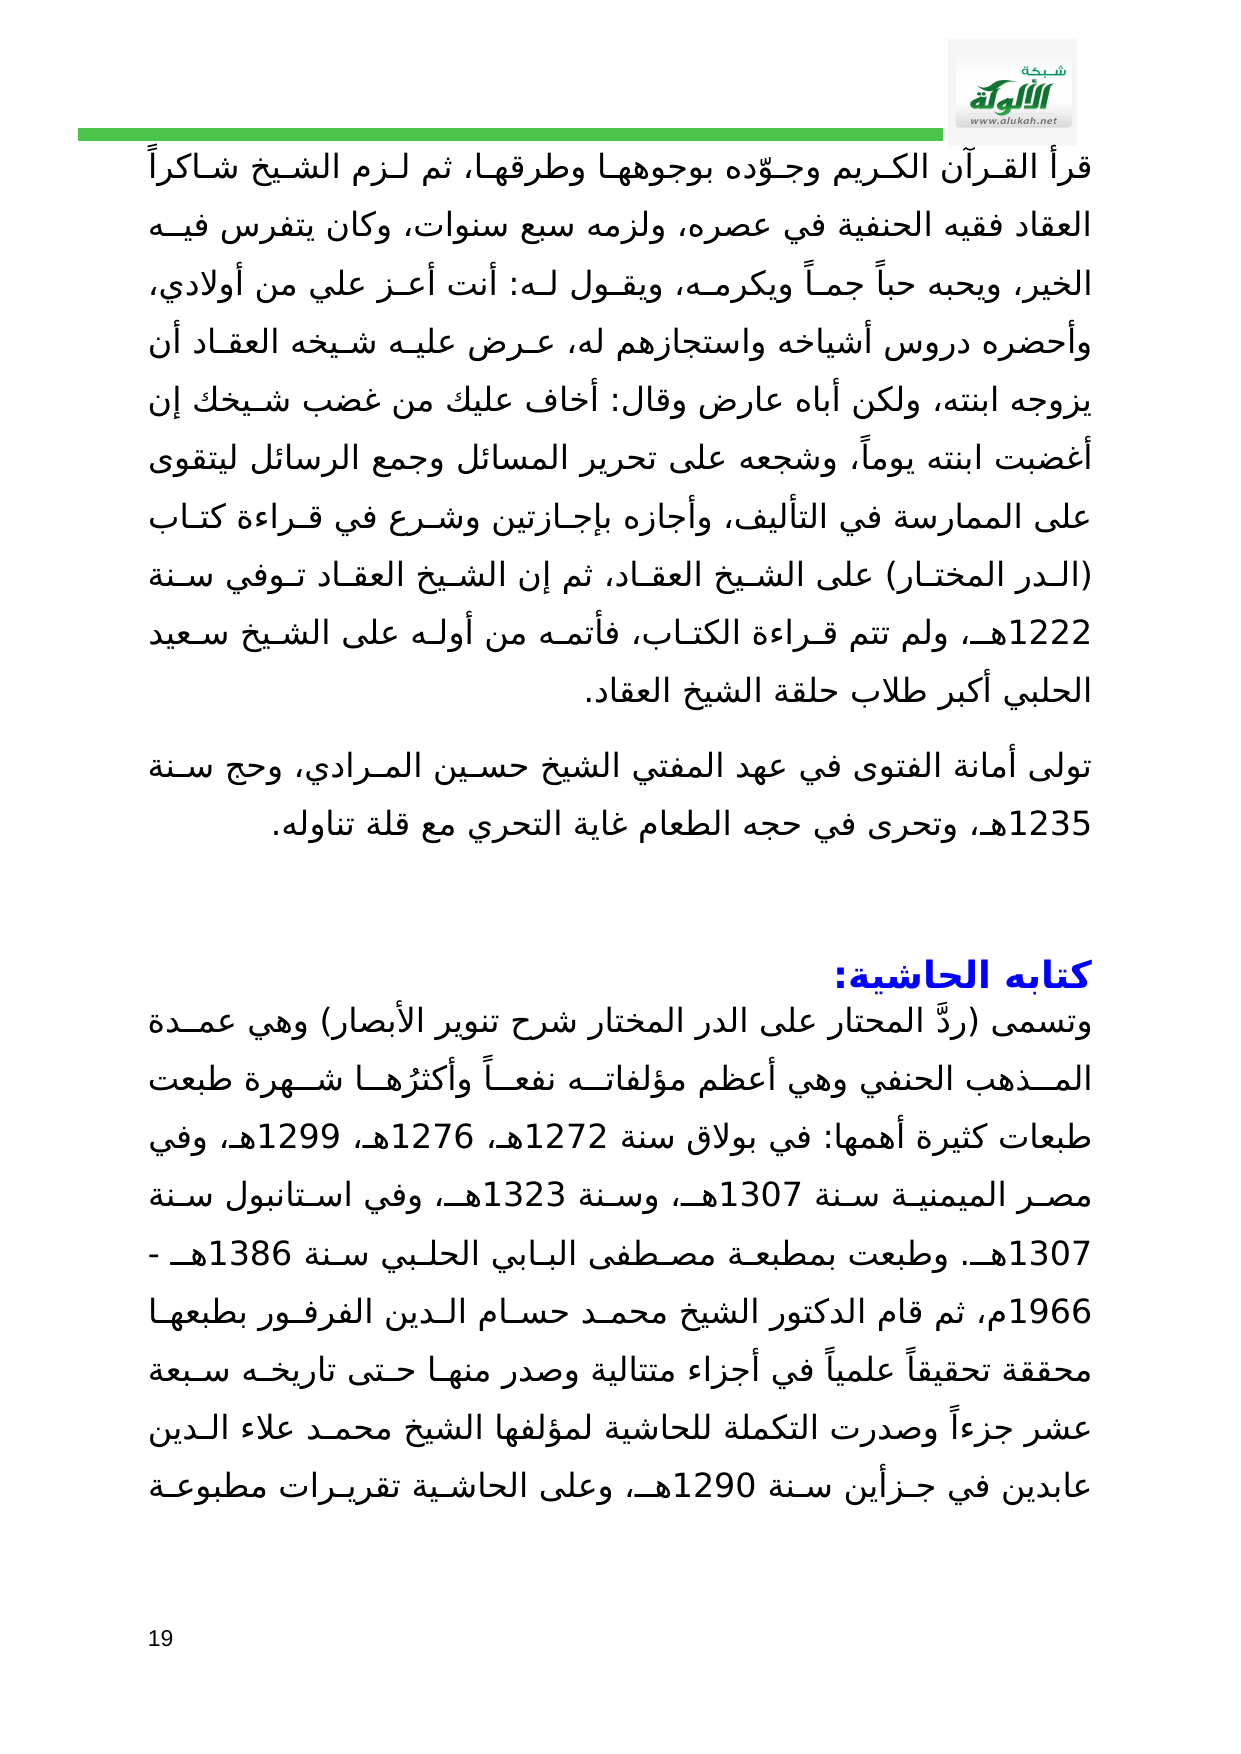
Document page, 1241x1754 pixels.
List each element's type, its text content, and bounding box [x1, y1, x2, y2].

subtitle كتابه الحاشية: [148, 954, 1092, 998]
text تولى أمانة الفتوى في عهد المفتي الشيخ حسين المرادي، وحج سنة 1235هـ، وتحرى في حجه الطعام غاية التحري مع قلة تناوله. [148, 747, 1092, 844]
text قرأ القرآن الكريم وجوّده بوجوهها وطرقها، ثم لزم الشيخ شاكراً العقاد فقيه الحنفية في عصره، ولزمه سبع سنوات، وكان يتفرس فيه الخير، ويحبه حباً جماً ويكرمه، ويقول له: أنت أعز علي من أولادي، وأحضره دروس أشياخه واستجازهم له، عرض عليه شيخه العقاد أن يزوجه ابنته، ولكن أباه عارض وقال: أخاف عليك من غضب شيخك إن أغضبت ابنته يوماً، وشجعه على تحرير المسائل وجمع الرسائل ليتقوى على الممارسة في التأليف، وأجازه بإجازتين وشرع في قراءة كتاب (الدر المختار) على الشيخ العقاد، ثم إن الشيخ العقاد توفي سنة 1222هـ، ولم تتم قراءة الكتاب، فأتمه من أوله على الشيخ سعيد الحلبي أكبر طلاب حلقة الشيخ العقاد. [148, 148, 1092, 711]
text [148, 1001, 1092, 1506]
